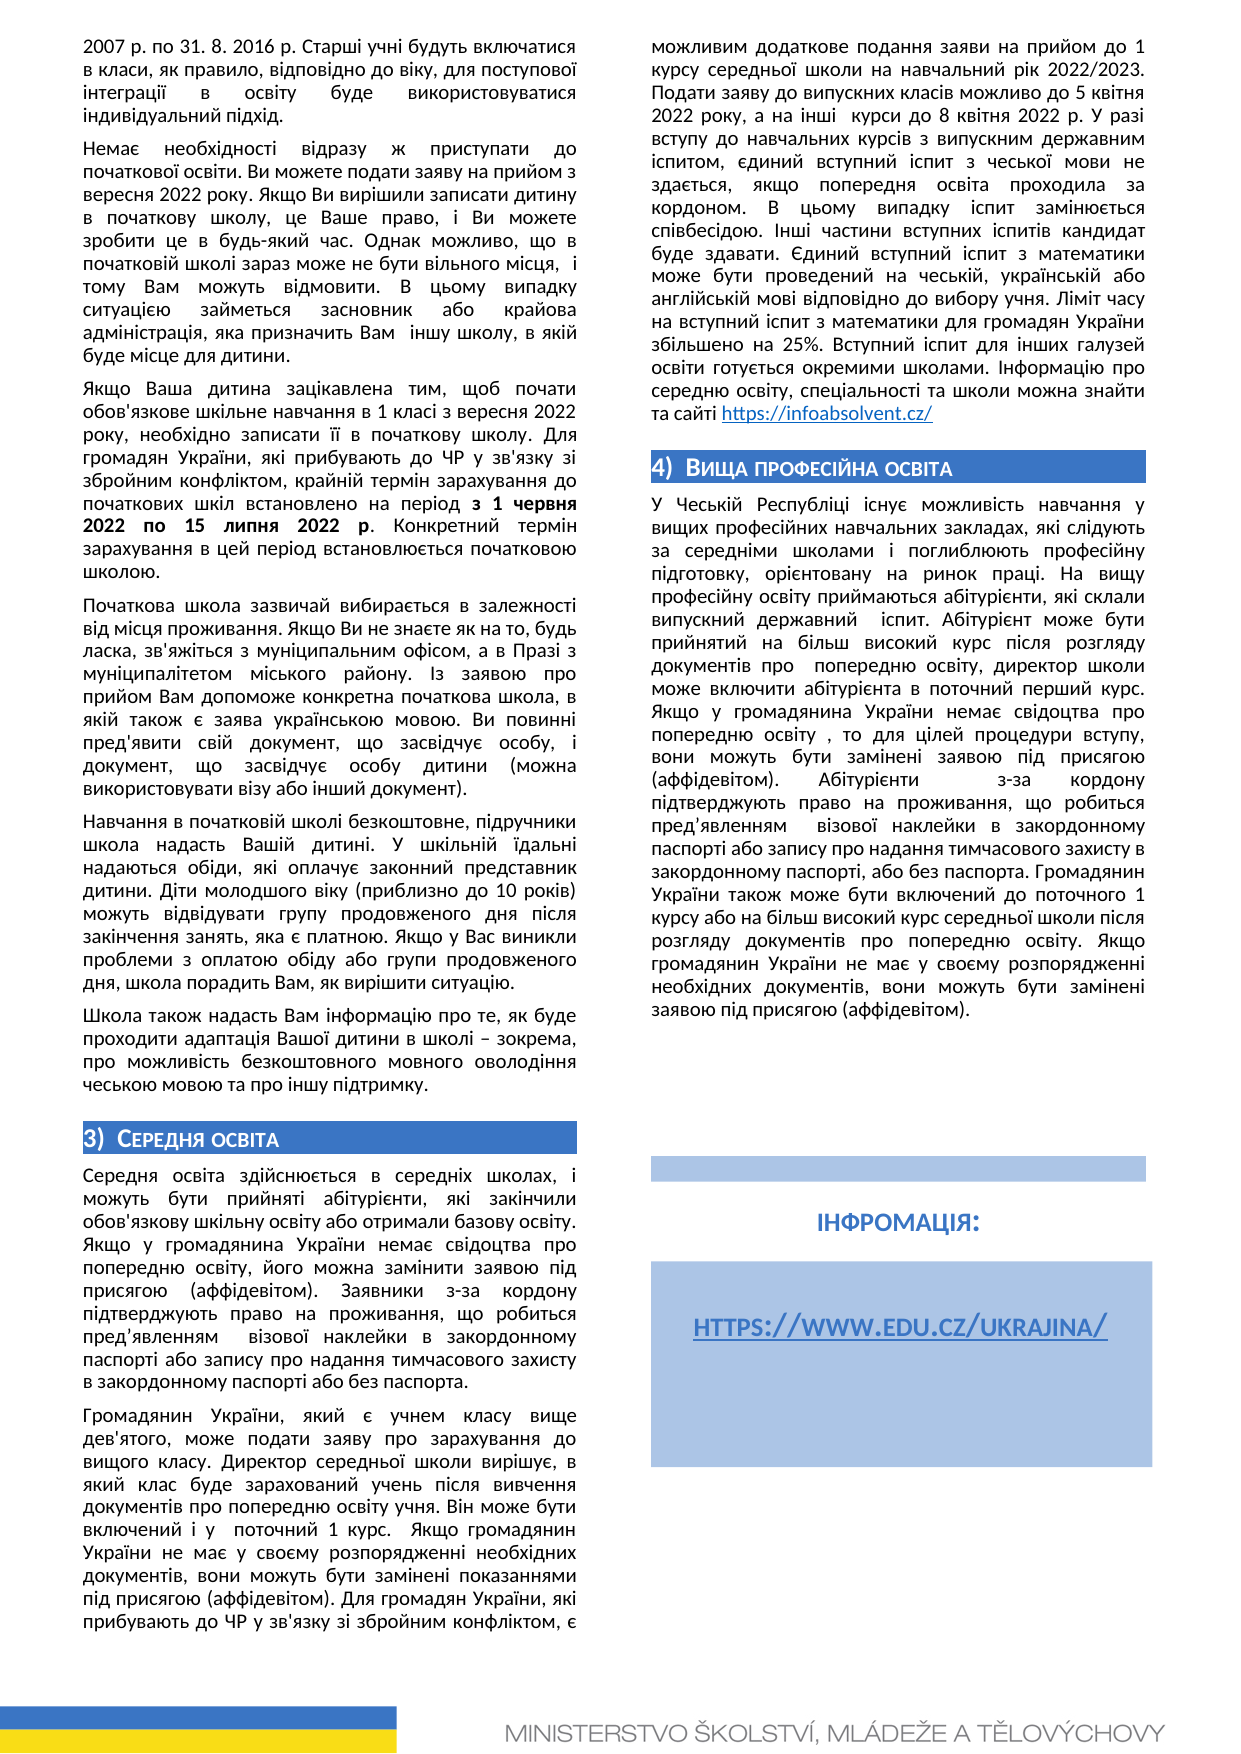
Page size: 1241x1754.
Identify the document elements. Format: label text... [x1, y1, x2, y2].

text Громадянин України, який є учнем класу вище дев'ятого, може подати заяву про зарахування до вищого класу. Директор середньої школи вирішує, в який клас буде зарахований учень після вивчення документів про попередню освіту учня. Він може бути включений і у поточний 1 курс. Якщо громадянин України не має у своєму розпорядженні необхідних документів, вони можуть бути замінені показаннями під присягою (аффідевітом). Для громадян України, які прибувають до ЧР у зв'язку зі збройним конфліктом, є можливим додаткове подання заяви на прийом до 1 курсу середньої школи на навчальний рік 2022/2023. Подати заяву до випускних класів можливо до 5 квітня 2022 року, а на інші курси до 8 квітня 2022 р. У разі вступу до навчальних курсів з випускним державним іспитом, єдиний вступний іспит з чеської мови не здається, якщо попередня освіта проходила за кордоном. В цьому випадку іспит замінюється співбесідою. Інші частини вступних іспитів кандидат буде здавати. Єдиний вступний іспит з математики може бути проведений на чеській, українській або англійській мові відповідно до вибору учня. Ліміт часу на вступний іспит з математики для громадян України збільшено на 25%. Вступний іспит для інших галузей освіти готується окремими школами. Інформацію про середню освіту, спеціальності та школи можна знайти та сайті https://infoabsolvent.cz/ [83, 1404, 577, 1633]
text Немає необхідності відразу ж приступати до початкової освіти. Ви можете подати заяву на прийом з вересня 2022 року. Якщо Ви вирішили записати дитину в початкову школу, це Ваше право, і Ви можете зробити це в будь-який час. Однак можливо, що в початковій школі зараз може не бути вільного місця, і тому Вам можуть відмовити. В цьому випадку ситуацією займеться засновник або крайова адміністрація, яка призначить Вам іншу школу, в якій буде місце для дитини. [83, 137, 577, 367]
text Громадянин України, який є учнем класу вище дев'ятого, може подати заяву про зарахування до вищого класу. Директор середньої школи вирішує, в який клас буде зарахований учень після вивчення документів про попередню освіту учня. Він може бути включений і у поточний 1 курс. Якщо громадянин України не має у своєму розпорядженні необхідних документів, вони можуть бути замінені показаннями під присягою (аффідевітом). Для громадян України, які прибувають до ЧР у зв'язку зі збройним конфліктом, є можливим додаткове подання заяви на прийом до 1 курсу середньої школи на навчальний рік 2022/2023. Подати заяву до випускних класів можливо до 5 квітня 2022 року, а на інші курси до 8 квітня 2022 р. У разі вступу до навчальних курсів з випускним державним іспитом, єдиний вступний іспит з чеської мови не здається, якщо попередня освіта проходила за кордоном. В цьому випадку іспит замінюється співбесідою. Інші частини вступних іспитів кандидат буде здавати. Єдиний вступний іспит з математики може бути проведений на чеській, українській або англійській мові відповідно до вибору учня. Ліміт часу на вступний іспит з математики для громадян України збільшено на 25%. Вступний іспит для інших галузей освіти готується окремими школами. Інформацію про середню освіту, спеціальності та школи можна знайти та сайті https://infoabsolvent.cz/ [651, 35, 1146, 425]
picture [492, 1689, 1196, 1754]
text Школа також надасть Вам інформацію про те, як буде проходити адаптація Вашої дитини в школі – зокрема, про можливість безкоштовного мовного оволодіння чеською мовою та про іншу підтримку. [83, 1004, 577, 1096]
text Середня освіта здійснюється в середніх школах, і можуть бути прийняті абітурієнти, які закінчили обов'язкову шкільну освіту або отримали базову освіту. Якщо у громадянина України немає свідоцтва про попередню освіту, його можна замінити заявою під присягою (аффідевітом). Заявники з-за кордону підтверджують право на проживання, що робиться пред’явленням візової наклейки в закордонному паспорті або запису про надання тимчасового захисту в закордонному паспорті або без паспорта. [83, 1164, 577, 1393]
subtitle 4) Вища професійна освіта [651, 450, 1146, 483]
text У Чеській Республіці існує можливість навчання у вищих професійних навчальних закладах, які слідують за середніми школами і поглиблюють професійну підготовку, орієнтовану на ринок праці. На вищу професійну освіту приймаються абітурієнти, які склали випускний державний іспит. Абітурієнт може бути прийнятий на більш високий курс після розгляду документів про попередню освіту, директор школи може включити абітурієнта в поточний перший курс. Якщо у громадянина України немає свідоцтва про попередню освіту , то для цілей процедури вступу, вони можуть бути замінені заявою під присягою (аффідевітом). Абітурієнти з-за кордону підтверджують право на проживання, що робиться пред’явленням візової наклейки в закордонному паспорті або запису про надання тимчасового захисту в закордонному паспорті, або без паспорта. Громадянин України також може бути включений до поточного 1 курсу або на більш високий курс середньої школи після розгляду документів про попередню освіту. Якщо громадянин України не має у своєму розпорядженні необхідних документів, вони можуть бути замінені заявою під присягою (аффідевітом). [651, 493, 1146, 1021]
text 3) Середня освіта [83, 1121, 577, 1154]
text Якщо Ваша дитина зацікавлена тим, щоб почати обов'язкове шкільне навчання в 1 класі з вересня 2022 року, необхідно записати її в початкову школу. Для громадян України, які прибувають до ЧР у зв'язку зі збройним конфліктом, крайній термін зарахування до початкових шкіл встановлено на період з 1 червня 2022 по 15 липня 2022 р. Конкретний термін зарахування в цей період встановлюється початковою школою. [83, 377, 577, 583]
text Навчання в початковій школі безкоштовне, підручники школа надасть Вашій дитині. У шкільній їдальні надаються обіди, які оплачує законний представник дитини. Діти молодшого віку (приблизно до 10 років) можуть відвідувати групу продовженого дня після закінчення занять, яка є платною. Якщо у Вас виникли проблеми з оплатою обіду або групи продовженого дня, школа порадить Вам, як вирішити ситуацію. [83, 810, 577, 994]
text Початкова школа зазвичай вибирається в залежності від місця проживання. Якщо Ви не знаєте як на то, будь ласка, зв'яжіться з муніципальним офісом, а в Празі з муніципалітетом міського району. Із заявою про прийом Вам допоможе конкретна початкова школа, в якій також є заява українською мовою. Ви повинні пред'явити свій документ, що засвідчує особу, і документ, що засвідчує особу дитини (можна використовувати візу або інший документ). [83, 594, 577, 800]
